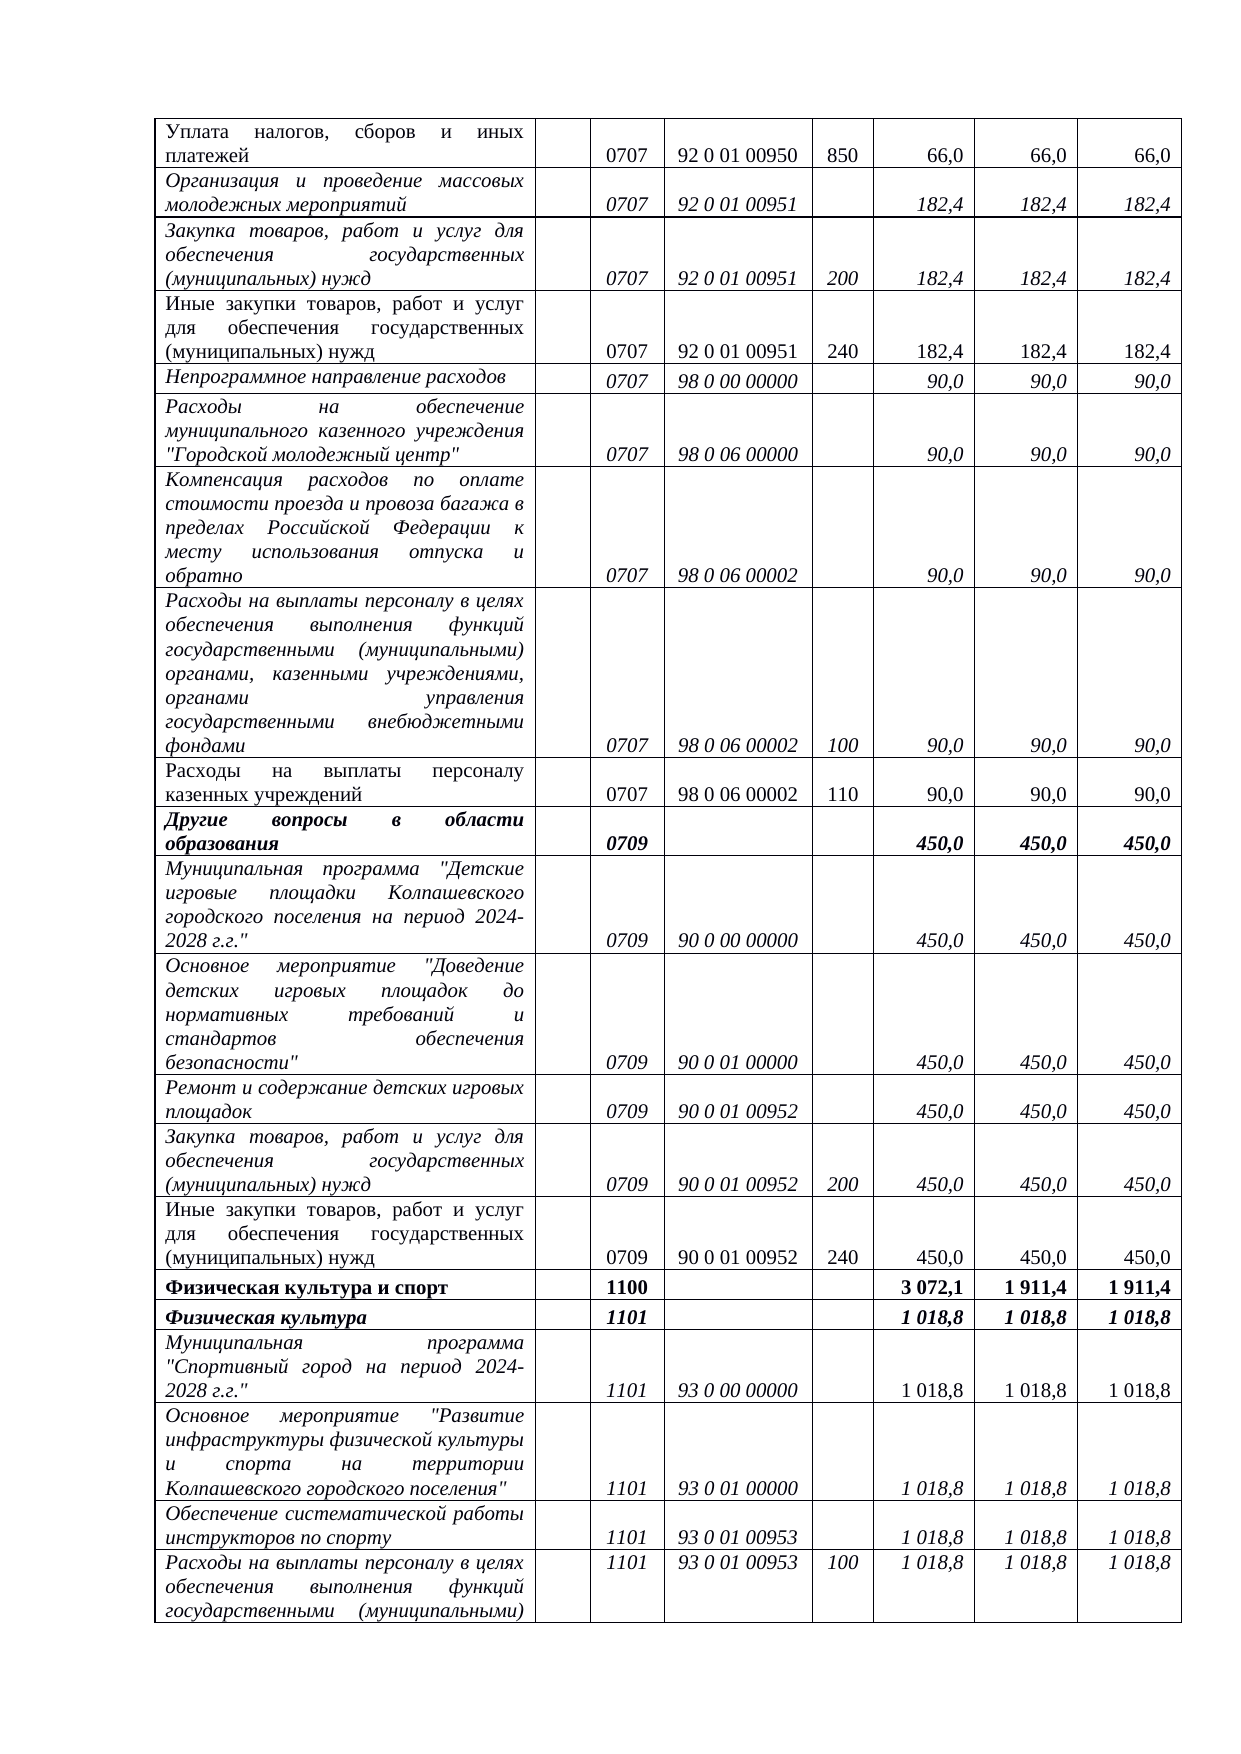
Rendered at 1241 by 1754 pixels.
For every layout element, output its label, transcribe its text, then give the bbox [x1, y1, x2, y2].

table_cell 1 911,4 [975, 1270, 1077, 1299]
table_cell Физическая культура [156, 1300, 535, 1329]
table_cell 0707 [591, 119, 664, 167]
table_cell [813, 467, 873, 587]
table_cell [813, 807, 873, 855]
table_cell [536, 1550, 590, 1622]
table_cell 90,0 [975, 364, 1077, 393]
table_cell 0709 [591, 1124, 664, 1196]
table_cell [536, 1300, 590, 1329]
table_cell 1 018,8 [1078, 1330, 1181, 1402]
table_cell 93 0 00 00000 [665, 1330, 812, 1402]
table_cell 1 018,8 [975, 1403, 1077, 1499]
table_cell 182,4 [1078, 218, 1181, 290]
table_cell 0707 [591, 467, 664, 587]
table_cell Организация и проведение массовых молодежных мероприятий [156, 168, 535, 216]
table_cell [813, 1075, 873, 1123]
table_cell 1 018,8 [1078, 1300, 1181, 1329]
table_cell 98 0 06 00002 [665, 467, 812, 587]
table_cell 450,0 [975, 1124, 1077, 1196]
table_cell 93 0 01 00000 [665, 1403, 812, 1499]
table_cell 90,0 [975, 394, 1077, 466]
table_cell 450,0 [874, 1124, 974, 1196]
table_cell 90 0 01 00952 [665, 1075, 812, 1123]
table_cell 450,0 [1078, 954, 1181, 1074]
table_cell [536, 1124, 590, 1196]
table_cell 450,0 [975, 856, 1077, 952]
table_cell 182,4 [1078, 168, 1181, 216]
table_cell [813, 1270, 873, 1299]
table_cell 450,0 [975, 807, 1077, 855]
table_cell 0709 [591, 1075, 664, 1123]
table_cell 0709 [591, 954, 664, 1074]
table_cell 450,0 [1078, 807, 1181, 855]
table_cell 0707 [591, 364, 664, 393]
table_cell [536, 119, 590, 167]
table_cell 90,0 [1078, 588, 1181, 757]
table_cell 1 018,8 [975, 1501, 1077, 1549]
table_cell 1 018,8 [975, 1330, 1077, 1402]
table_cell [536, 1197, 590, 1269]
table_cell Компенсация расходов по оплате стоимости проезда и провоза багажа в пределах Российской Федерации к месту использования отпуска и обратно [156, 467, 535, 587]
table_cell Иные закупки товаров, работ и услуг для обеспечения государственных (муниципальных) нужд [156, 291, 535, 363]
table_cell 1 018,8 [874, 1300, 974, 1329]
table_cell 1 018,8 [1078, 1403, 1181, 1499]
table_cell 450,0 [1078, 1124, 1181, 1196]
table_cell 66,0 [975, 119, 1077, 167]
table_cell Физическая культура и спорт [156, 1270, 535, 1299]
table_cell 450,0 [1078, 1197, 1181, 1269]
table_cell [536, 364, 590, 393]
table_cell 1101 [591, 1501, 664, 1549]
table_cell Другие вопросы в области образования [156, 807, 535, 855]
table_cell [536, 1403, 590, 1499]
table_cell [813, 168, 873, 216]
table_cell 90,0 [874, 758, 974, 806]
table_cell 98 0 06 00002 [665, 588, 812, 757]
table_cell 66,0 [1078, 119, 1181, 167]
table_cell Закупка товаров, работ и услуг для обеспечения государственных (муниципальных) нужд [156, 1124, 535, 1196]
table_cell 182,4 [874, 168, 974, 216]
table_cell [813, 394, 873, 466]
table_cell 200 [813, 1124, 873, 1196]
table_cell 90,0 [1078, 394, 1181, 466]
table_cell 182,4 [874, 218, 974, 290]
table_cell 0707 [591, 758, 664, 806]
table_cell 1 911,4 [1078, 1270, 1181, 1299]
table_cell Расходы на выплаты персоналу казенных учреждений [156, 758, 535, 806]
table_cell 450,0 [1078, 1075, 1181, 1123]
table_cell [536, 394, 590, 466]
table_cell 92 0 01 00951 [665, 291, 812, 363]
table_cell 93 0 01 00953 [665, 1501, 812, 1549]
table_cell 450,0 [975, 954, 1077, 1074]
table_cell 1100 [591, 1270, 664, 1299]
table_cell 450,0 [874, 807, 974, 855]
table_cell 0707 [591, 588, 664, 757]
table_cell 100 [813, 1550, 873, 1622]
table_cell Муниципальная программа "Спортивный город на период 2024-2028 г.г." [156, 1330, 535, 1402]
table_cell [536, 588, 590, 757]
table_cell 0707 [591, 218, 664, 290]
table_cell 450,0 [1078, 856, 1181, 952]
table_cell Уплата налогов, сборов и иных платежей [156, 119, 535, 167]
table_cell [536, 218, 590, 290]
table_cell 98 0 06 00000 [665, 394, 812, 466]
table_cell [536, 1075, 590, 1123]
table_cell [813, 1403, 873, 1499]
table_cell 1 018,8 [874, 1501, 974, 1549]
table_cell 90,0 [1078, 364, 1181, 393]
table_cell [813, 856, 873, 952]
table_cell 1 018,8 [975, 1300, 1077, 1329]
table_cell Непрограммное направление расходов [156, 364, 535, 393]
table_cell 92 0 01 00951 [665, 168, 812, 216]
table_cell 0709 [591, 856, 664, 952]
table_cell 182,4 [874, 291, 974, 363]
table_cell 1101 [591, 1403, 664, 1499]
table_cell 240 [813, 1197, 873, 1269]
table_cell [813, 1300, 873, 1329]
table_cell 90,0 [975, 467, 1077, 587]
table_cell [536, 467, 590, 587]
table_cell [536, 1270, 590, 1299]
table_cell 450,0 [874, 954, 974, 1074]
table_cell [536, 1330, 590, 1402]
table_cell 450,0 [874, 856, 974, 952]
table_cell 182,4 [975, 168, 1077, 216]
table_cell Закупка товаров, работ и услуг для обеспечения государственных (муниципальных) нужд [156, 218, 535, 290]
table_cell 90 0 01 00952 [665, 1197, 812, 1269]
table_cell 0709 [591, 1197, 664, 1269]
table_cell 90,0 [874, 467, 974, 587]
table_cell [665, 1270, 812, 1299]
table_cell 92 0 01 00950 [665, 119, 812, 167]
table_cell 0707 [591, 394, 664, 466]
table_cell Иные закупки товаров, работ и услуг для обеспечения государственных (муниципальных) нужд [156, 1197, 535, 1269]
table_cell 1 018,8 [1078, 1550, 1181, 1622]
table_cell 98 0 00 00000 [665, 364, 812, 393]
table_cell 90,0 [1078, 758, 1181, 806]
table_cell Расходы на обеспечение муниципального казенного учреждения "Городской молодежный центр" [156, 394, 535, 466]
table_cell 0709 [591, 807, 664, 855]
table_cell 450,0 [975, 1197, 1077, 1269]
table_cell [665, 1300, 812, 1329]
table_cell 182,4 [1078, 291, 1181, 363]
table_cell 200 [813, 218, 873, 290]
table_cell 182,4 [975, 291, 1077, 363]
table_cell 1 018,8 [1078, 1501, 1181, 1549]
table_cell Муниципальная программа "Детские игровые площадки Колпашевского городского поселения на период 2024-2028 г.г." [156, 856, 535, 952]
table_cell 93 0 01 00953 [665, 1550, 812, 1622]
table_cell [536, 168, 590, 216]
table_cell 0707 [591, 291, 664, 363]
table_cell 110 [813, 758, 873, 806]
table_cell 1101 [591, 1330, 664, 1402]
table_cell 1101 [591, 1300, 664, 1329]
table_cell [536, 807, 590, 855]
table_cell 182,4 [975, 218, 1077, 290]
table_cell Основное мероприятие "Развитие инфраструктуры физической культуры и спорта на территории Колпашевского городского поселения" [156, 1403, 535, 1499]
table_cell [813, 954, 873, 1074]
table_cell 1 018,8 [874, 1330, 974, 1402]
table_cell 98 0 06 00002 [665, 758, 812, 806]
table_cell 1 018,8 [874, 1550, 974, 1622]
table_cell 450,0 [874, 1075, 974, 1123]
table_cell [813, 1501, 873, 1549]
table_cell [536, 1501, 590, 1549]
table_cell 90 0 01 00000 [665, 954, 812, 1074]
table_cell 850 [813, 119, 873, 167]
table_cell 90,0 [874, 394, 974, 466]
table_cell 100 [813, 588, 873, 757]
table_cell [813, 1330, 873, 1402]
table_cell Обеспечение систематической работы инструкторов по спорту [156, 1501, 535, 1549]
table_cell 90,0 [874, 588, 974, 757]
table_cell 3 072,1 [874, 1270, 974, 1299]
table_cell 90 0 00 00000 [665, 856, 812, 952]
table_cell 92 0 01 00951 [665, 218, 812, 290]
table_cell [536, 954, 590, 1074]
table_cell Основное мероприятие "Доведение детских игровых площадок до нормативных требований и стандартов обеспечения безопасности" [156, 954, 535, 1074]
table_cell [536, 291, 590, 363]
table_cell 90,0 [975, 758, 1077, 806]
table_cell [156, 1550, 535, 1622]
table_cell 450,0 [975, 1075, 1077, 1123]
table_cell 90 0 01 00952 [665, 1124, 812, 1196]
table_cell Ремонт и содержание детских игровых площадок [156, 1075, 535, 1123]
table_cell 1 018,8 [874, 1403, 974, 1499]
table_cell 90,0 [975, 588, 1077, 757]
table_cell [665, 807, 812, 855]
table_cell [813, 364, 873, 393]
table_cell 450,0 [874, 1197, 974, 1269]
table_cell [536, 758, 590, 806]
table_cell 66,0 [874, 119, 974, 167]
table_cell 1 018,8 [975, 1550, 1077, 1622]
table_cell 240 [813, 291, 873, 363]
table_cell [536, 856, 590, 952]
table_cell 90,0 [1078, 467, 1181, 587]
table_cell 90,0 [874, 364, 974, 393]
table_cell 0707 [591, 168, 664, 216]
table_cell 1101 [591, 1550, 664, 1622]
